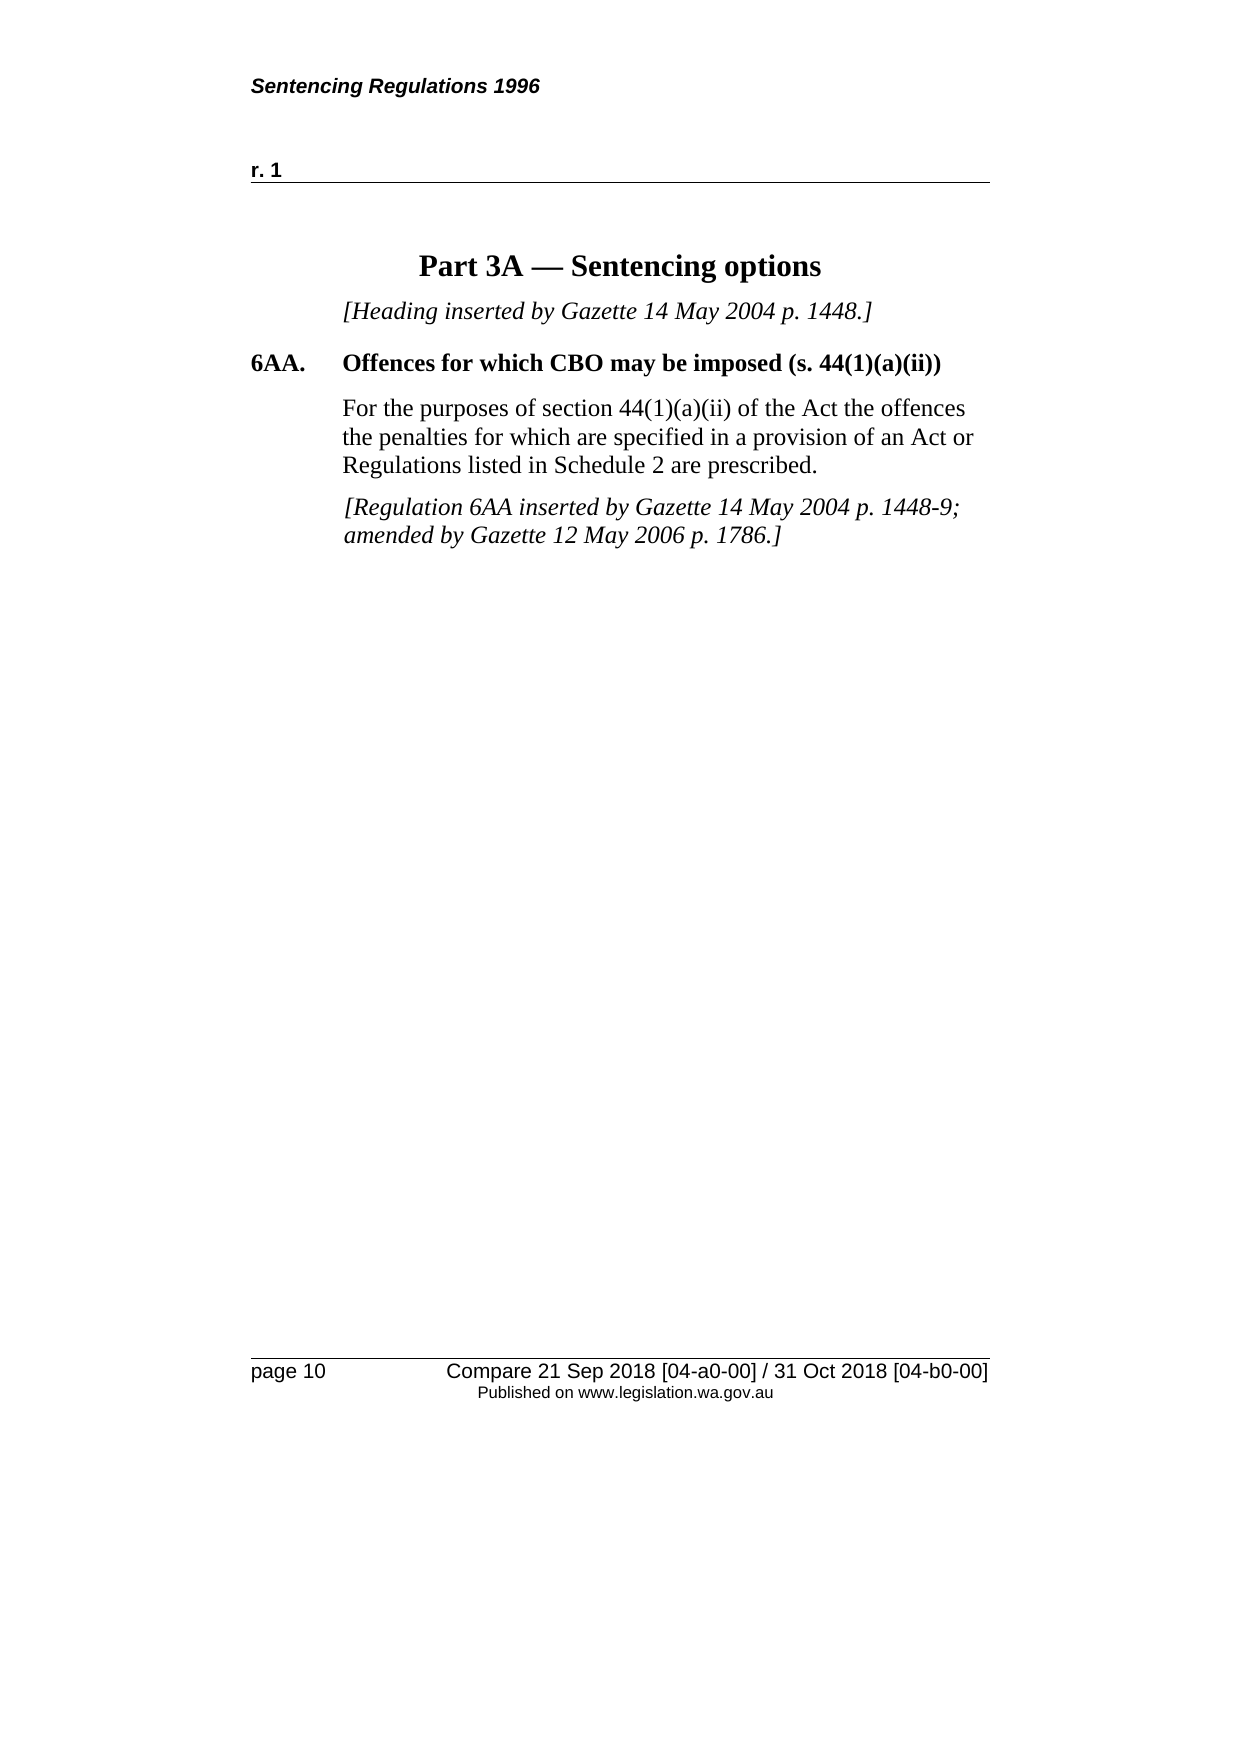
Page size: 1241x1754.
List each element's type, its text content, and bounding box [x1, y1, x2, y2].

text [Regulation 6AA inserted by Gazette 14 May 2004 p. 1448-9; amended by Gazette 12 May 2006 p. 1786.] [251, 492, 990, 549]
text For the purposes of section 44(1)(a)(ii) of the Act the offences the penalties for which are specified in a provision of an Act or Regulations listed in Schedule 2 are prescribed. [251, 393, 990, 479]
subtitle Part 3A — Sentencing options [251, 247, 990, 283]
subtitle 6AA. Offences for which CBO may be imposed (s. 44(1)(a)(ii)) [251, 348, 990, 376]
subtitle [Heading inserted by Gazette 14 May 2004 p. 1448.] [252, 296, 990, 325]
